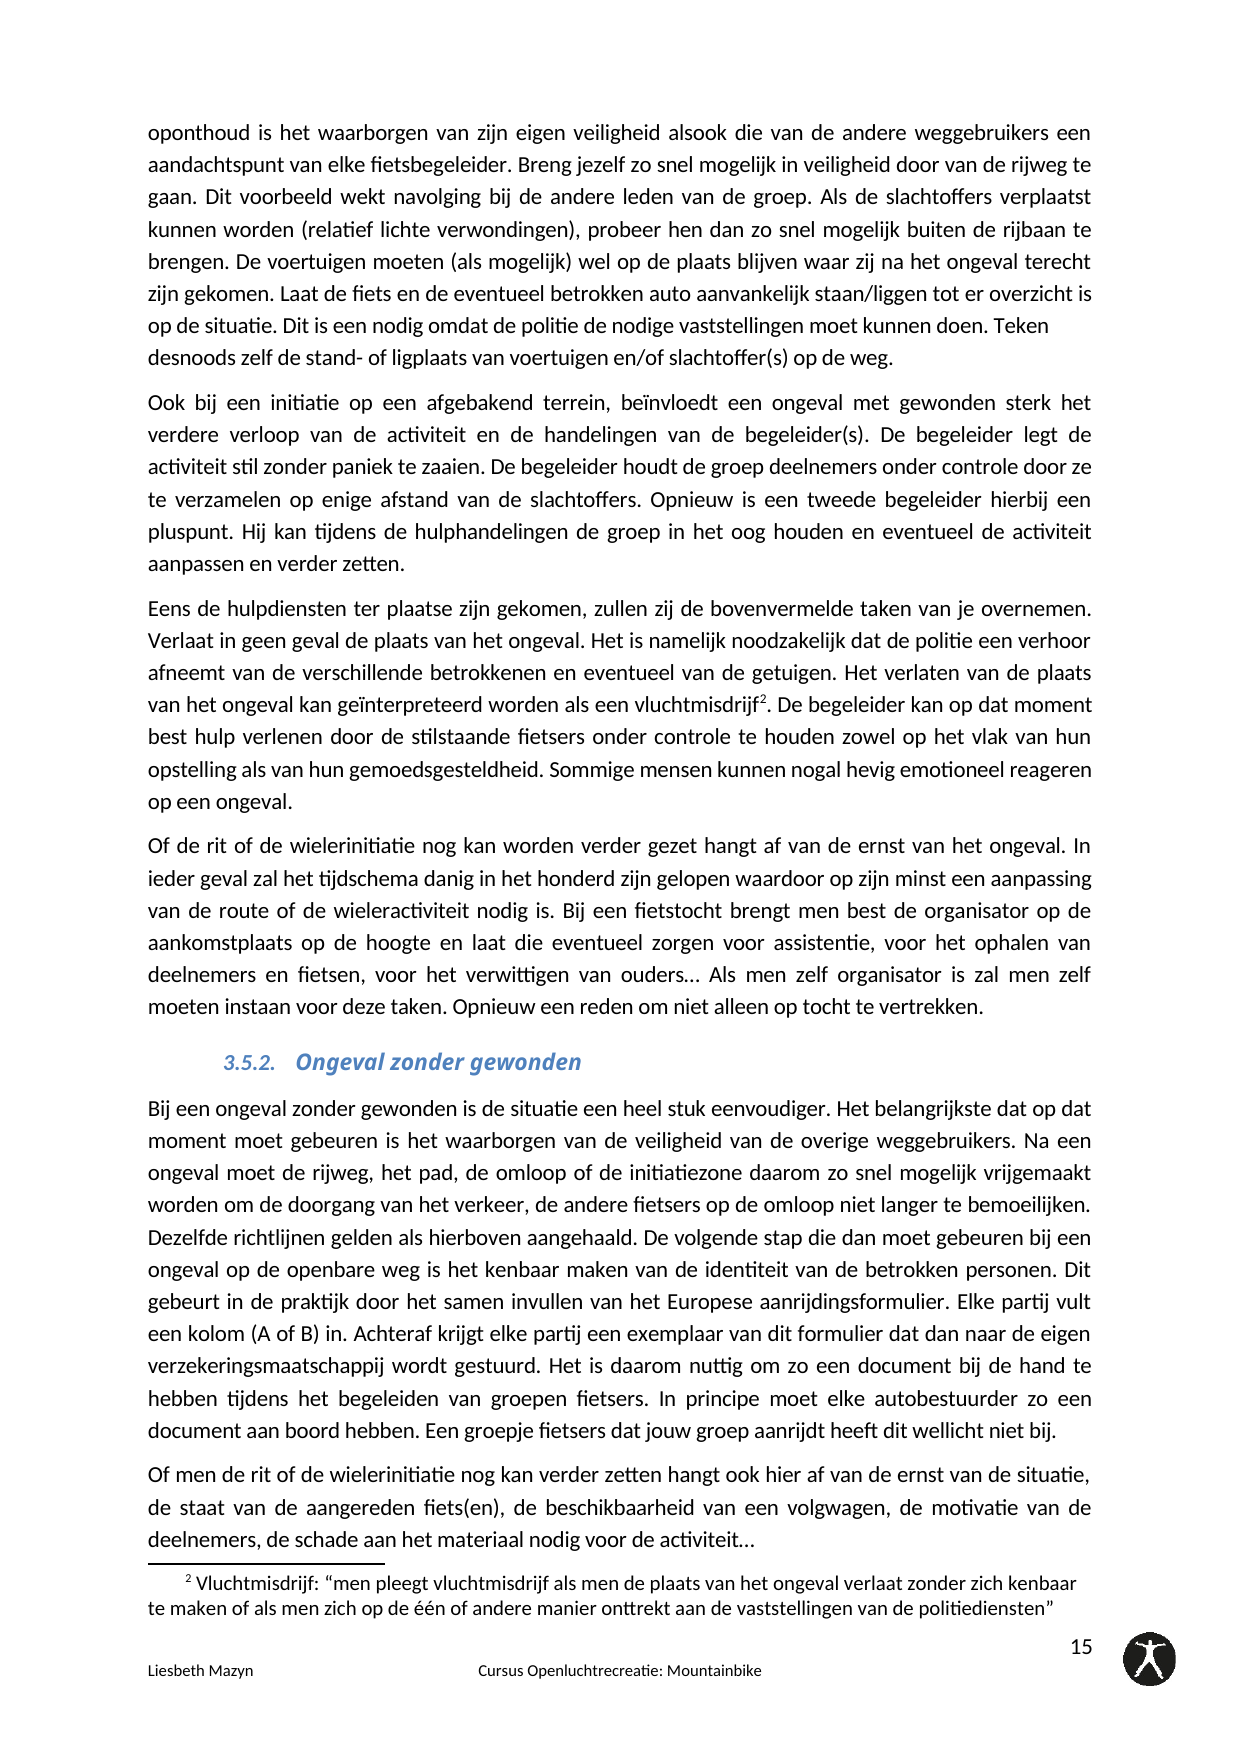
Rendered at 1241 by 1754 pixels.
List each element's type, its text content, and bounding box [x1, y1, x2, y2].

text desnoods zelf de stand- of ligplaats van voertuigen en/of slachtoffer(s) op de weg. [148, 343, 1093, 371]
text Ook bij een initiatie op een afgebakend terrein, beïnvloedt een ongeval met gewonden sterk het verdere verloop van de activiteit en de handelingen van de begeleider(s). De begeleider legt de activiteit stil zonder paniek te zaaien. De begeleider houdt de groep deelnemers onder controle door ze te verzamelen op enige afstand van de slachtoffers. Opnieuw is een tweede begeleider hierbij een pluspunt. Hij kan tijdens de hulphandelingen de groep in het oog houden en eventueel de activiteit aanpassen en verder zetten. [148, 388, 1093, 577]
text Eens de hulpdiensten ter plaatse zijn gekomen, zullen zij de bovenvermelde taken van je overnemen. Verlaat in geen geval de plaats van het ongeval. Het is namelijk noodzakelijk dat de politie een verhoor afneemt van de verschillende betrokkenen en eventueel van de getuigen. Het verlaten van de plaats van het ongeval kan geïnterpreteerd worden als een vluchtmisdrijf. De begeleider kan op dat moment best hulp verlenen door de stilstaande fietsers onder controle te houden zowel op het vlak van hun opstelling als van hun gemoedsgesteldheid. Sommige mensen kunnen nogal hevig emotioneel reageren op een ongeval. [148, 594, 1093, 815]
subtitle Ongeval zonder gewonden [223, 1046, 1093, 1077]
picture [1123, 1632, 1176, 1686]
text Of men de rit of de wielerinitiatie nog kan verder zetten hangt ook hier af van de ernst van de situatie, de staat van de aangereden fiets(en), de beschikbaarheid van een volgwagen, de motivatie van de deelnemers, de schade aan het materiaal nodig voor de activiteit… [148, 1461, 1093, 1553]
text Of de rit of de wielerinitiatie nog kan worden verder gezet hangt af van de ernst van het ongeval. In ieder geval zal het tijdschema danig in het honderd zijn gelopen waardoor op zijn minst een aanpassing van de route of de wieleractiviteit nodig is. Bij een fietstocht brengt men best de organisator op de aankomstplaats op de hoogte en laat die eventueel zorgen voor assistentie, voor het ophalen van deelnemers en fietsen, voor het verwittigen van ouders… Als men zelf organisator is zal men zelf moeten instaan voor deze taken. Opnieuw een reden om niet alleen op tocht te vertrekken. [148, 832, 1093, 1021]
text Bij een ongeval zonder gewonden is de situatie een heel stuk eenvoudiger. Het belangrijkste dat op dat moment moet gebeuren is het waarborgen van de veiligheid van de overige weggebruikers. Na een ongeval moet de rijweg, het pad, de omloop of de initiatiezone daarom zo snel mogelijk vrijgemaakt worden om de doorgang van het verkeer, de andere fietsers op de omloop niet langer te bemoeilijken. Dezelfde richtlijnen gelden als hierboven aangehaald. De volgende stap die dan moet gebeuren bij een ongeval op de openbare weg is het kenbaar maken van de identiteit van de betrokken personen. Dit gebeurt in de praktijk door het samen invullen van het Europese aanrijdingsformulier. Elke partij vult een kolom (A of B) in. Achteraf krijgt elke partij een exemplaar van dit formulier dat dan naar de eigen verzekeringsmaatschappij wordt gestuurd. Het is daarom nuttig om zo een document bij de hand te hebben tijdens het begeleiden van groepen fietsers. In principe moet elke autobestuurder zo een document aan boord hebben. Een groepje fietsers dat jouw groep aanrijdt heeft dit wellicht niet bij. [148, 1094, 1093, 1444]
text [148, 118, 1093, 339]
